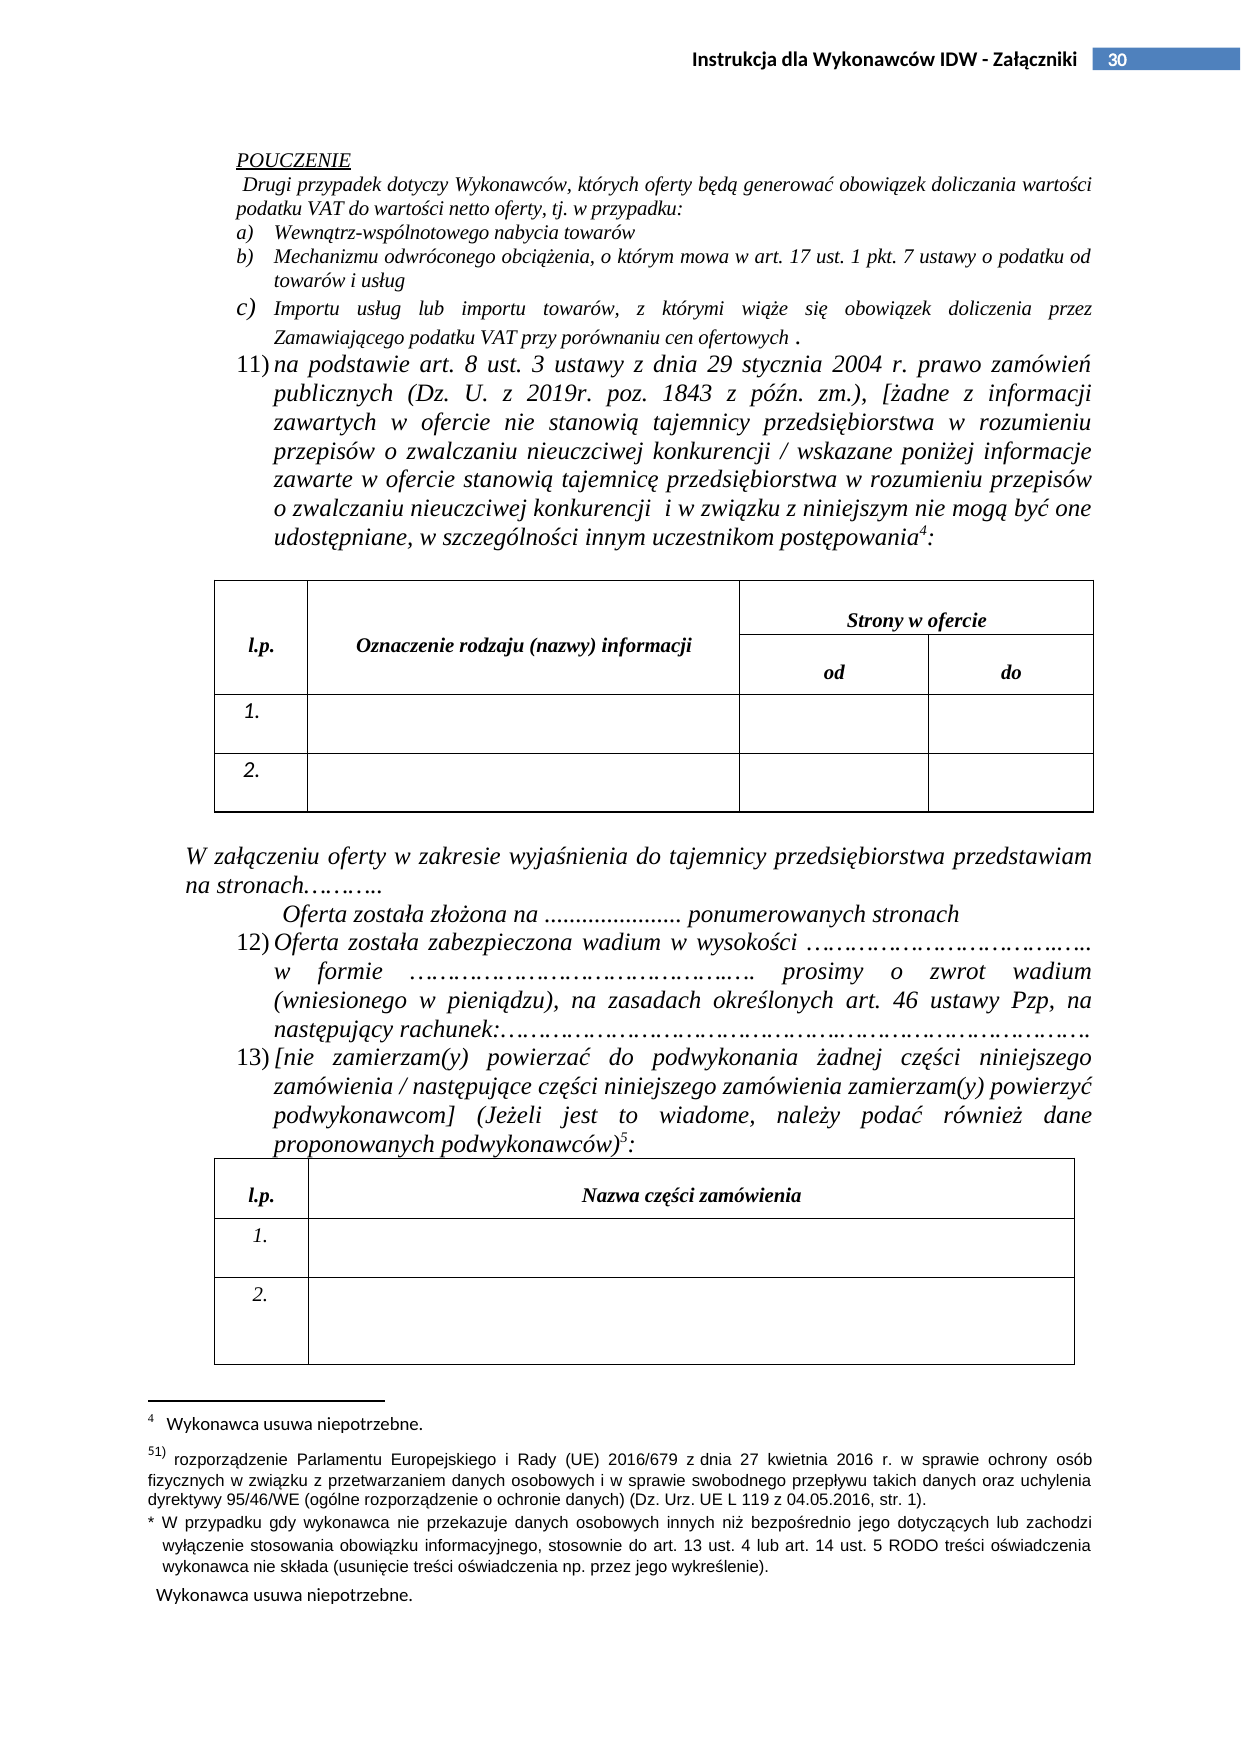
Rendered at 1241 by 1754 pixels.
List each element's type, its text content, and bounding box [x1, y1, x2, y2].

list Oferta została zabezpieczona wadium w wysokości …………………………….….. w formie …………………………………….…. prosimy o zwrot wadium (wniesionego w pieniądzu), na zasadach określonych art. 46 ustawy Pzp, na następujący rachunek:……………………………………….……………………………. [236, 927, 1093, 1042]
table_cell [215, 1219, 308, 1277]
list Importu usług lub importu towarów, z którymi wiąże się obowiązek doliczenia przez Zamawiającego podatku VAT przy porównaniu cen ofertowych . [236, 292, 1093, 349]
table_cell [215, 1278, 308, 1364]
text Drugi przypadek dotyczy Wykonawców, których oferty będą generować obowiązek doliczania wartości podatku VAT do wartości netto oferty, tj. w przypadku: [236, 172, 1093, 220]
table_cell [929, 695, 1093, 753]
table_cell do [929, 635, 1093, 694]
list Wewnątrz-wspólnotowego nabycia towarów [236, 220, 1093, 244]
table_header l.p. [215, 1159, 308, 1218]
text Oferta została złożona na ...................... ponumerowanych stronach [185, 899, 1093, 927]
table_cell [215, 695, 307, 753]
table_cell od [740, 635, 928, 694]
text POUCZENIE [236, 148, 1093, 172]
table_cell [740, 695, 928, 753]
text W załączeniu oferty w zakresie wyjaśnienia do tajemnicy przedsiębiorstwa przedstawiam na stronach……….. [185, 841, 1093, 899]
list [nie zamierzam(y) powierzać do podwykonania żadnej części niniejszego zamówienia / następujące części niniejszego zamówienia zamierzam(y) powierzyć podwykonawcom] (Jeżeli jest to wiadome, należy podać również dane proponowanych podwykonawców): [236, 1042, 1093, 1157]
table_cell [929, 754, 1093, 811]
list Mechanizmu odwróconego obciążenia, o którym mowa w art. 17 ust. 1 pkt. 7 ustawy o podatku od towarów i usług [236, 244, 1093, 292]
table_header Strony w ofercie (wyrażone cyfrą) [740, 581, 1093, 634]
table_cell [215, 754, 307, 811]
table_cell [308, 754, 739, 811]
table_cell [309, 1219, 1074, 1277]
table_header Oznaczenie rodzaju (nazwy) informacji [308, 581, 739, 694]
table_cell [740, 754, 928, 811]
table_header Nazwa części zamówienia [309, 1159, 1074, 1218]
list na podstawie art. 8 ust. 3 ustawy z dnia 29 stycznia 2004 r. prawo zamówień publicznych (Dz. U. z 2019r. poz. 1843 z późn. zm.), [żadne z informacji zawartych w ofercie nie stanowią tajemnicy przedsiębiorstwa w rozumieniu przepisów o zwalczaniu nieuczciwej konkurencji / wskazane poniżej informacje zawarte w ofercie stanowią tajemnicę przedsiębiorstwa w rozumieniu przepisów o zwalczaniu nieuczciwej konkurencji i w związku z niniejszym nie mogą być one udostępniane, w szczególności innym uczestnikom postępowania: [236, 349, 1093, 551]
table_header l.p. [215, 581, 307, 694]
table_cell [309, 1278, 1074, 1364]
table_cell [308, 695, 739, 753]
